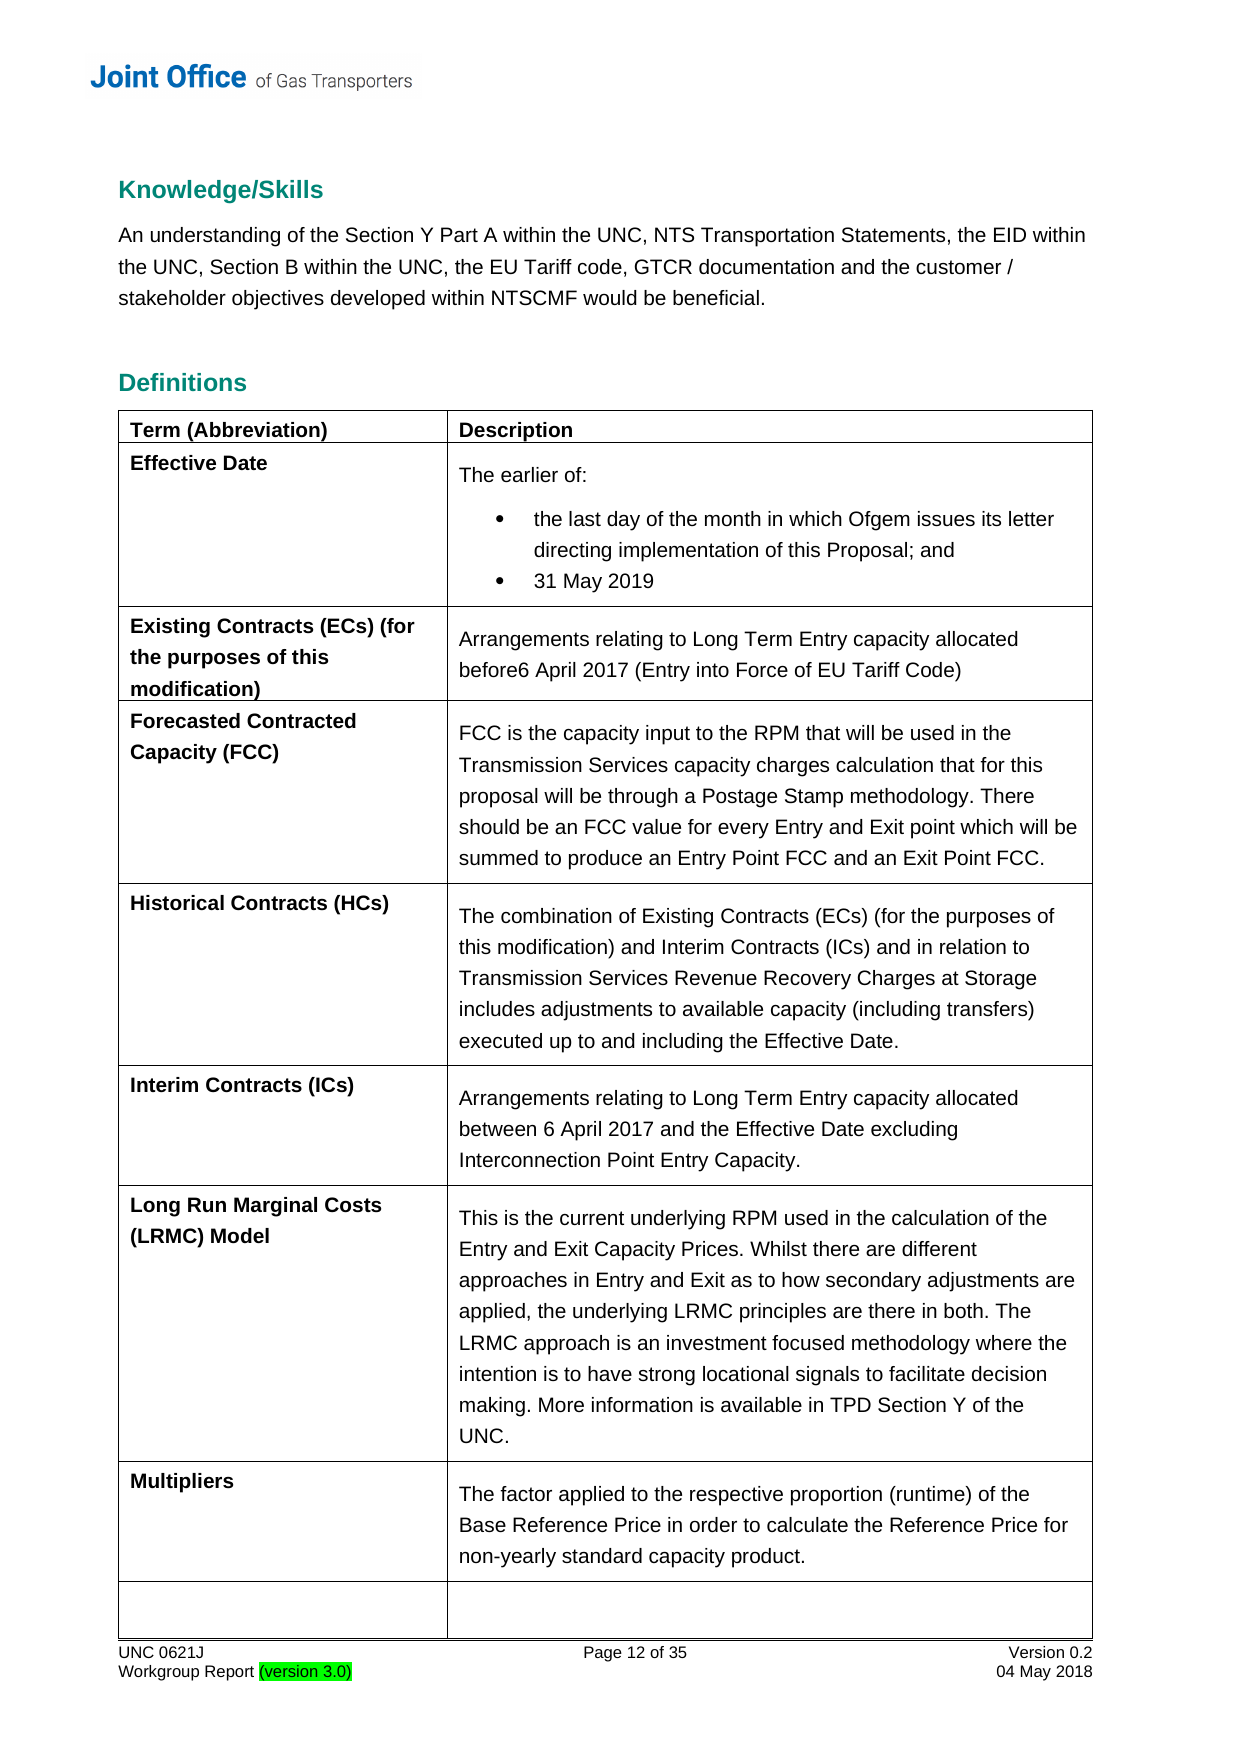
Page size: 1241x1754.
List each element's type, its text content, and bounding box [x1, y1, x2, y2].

table_cell This is the current underlying RPM used in the calculation of the Entry and Exit Capacity Prices. Whilst there are different approaches in Entry and Exit as to how secondary adjustments are applied, the underlying LRMC principles are there in both. The LRMC approach is an investment focused methodology where the intention is to have strong locational signals to facilitate decision making. More information is available in TPD Section Y of the UNC. [448, 1186, 1092, 1461]
table_cell The combination of Existing Contracts (ECs) (for the purposes of this modification) and Interim Contracts (ICs) and in relation to Transmission Services Revenue Recovery Charges at Storage includes adjustments to available capacity (including transfers) executed up to and including the Effective Date. [448, 884, 1092, 1065]
table_header Description [448, 411, 1092, 442]
picture [84, 53, 423, 99]
table_cell The factor applied to the respective proportion (runtime) of the Base Reference Price in order to calculate the Reference Price for non-yearly standard capacity product. [448, 1462, 1092, 1581]
table_cell Arrangements relating to Long Term Entry capacity allocated before6 April 2017 (Entry into Force of EU Tariff Code) [448, 607, 1092, 700]
table_cell Arrangements relating to Long Term Entry capacity allocated between 6 April 2017 and the Effective Date excluding Interconnection Point Entry Capacity. [448, 1066, 1092, 1185]
table_cell Forecasted Contracted Capacity (FCC) [119, 701, 447, 883]
table_cell [448, 1582, 1092, 1638]
table_cell Effective Date [119, 443, 447, 606]
subtitle Definitions [118, 366, 1093, 397]
subtitle Knowledge/Skills [118, 172, 1093, 203]
text An understanding of the Section Y Part A within the UNC, NTS Transportation Statements, the EID within the UNC, Section B within the UNC, the EU Tariff code, GTCR documentation and the customer / stakeholder objectives developed within NTSCMF would be beneficial. [118, 216, 1093, 310]
table_header Term (Abbreviation) [119, 411, 447, 442]
table_cell Interim Contracts (ICs) [119, 1066, 447, 1185]
table_cell Historical Contracts (HCs) [119, 884, 447, 1065]
table_cell Existing Contracts (ECs) (for the purposes of this modification) [119, 607, 447, 700]
table_cell The earlier of: the last day of the month in which Ofgem issues its letter directing implementation of this Proposal; and 31 May 2019 [448, 443, 1092, 606]
table_cell FCC is the capacity input to the RPM that will be used in the Transmission Services capacity charges calculation that for this proposal will be through a Postage Stamp methodology. There should be an FCC value for every Entry and Exit point which will be summed to produce an Entry Point FCC and an Exit Point FCC. [448, 701, 1092, 883]
table_cell Multipliers [119, 1462, 447, 1581]
table_cell [119, 1582, 447, 1638]
table_cell Long Run Marginal Costs (LRMC) Model [119, 1186, 447, 1461]
